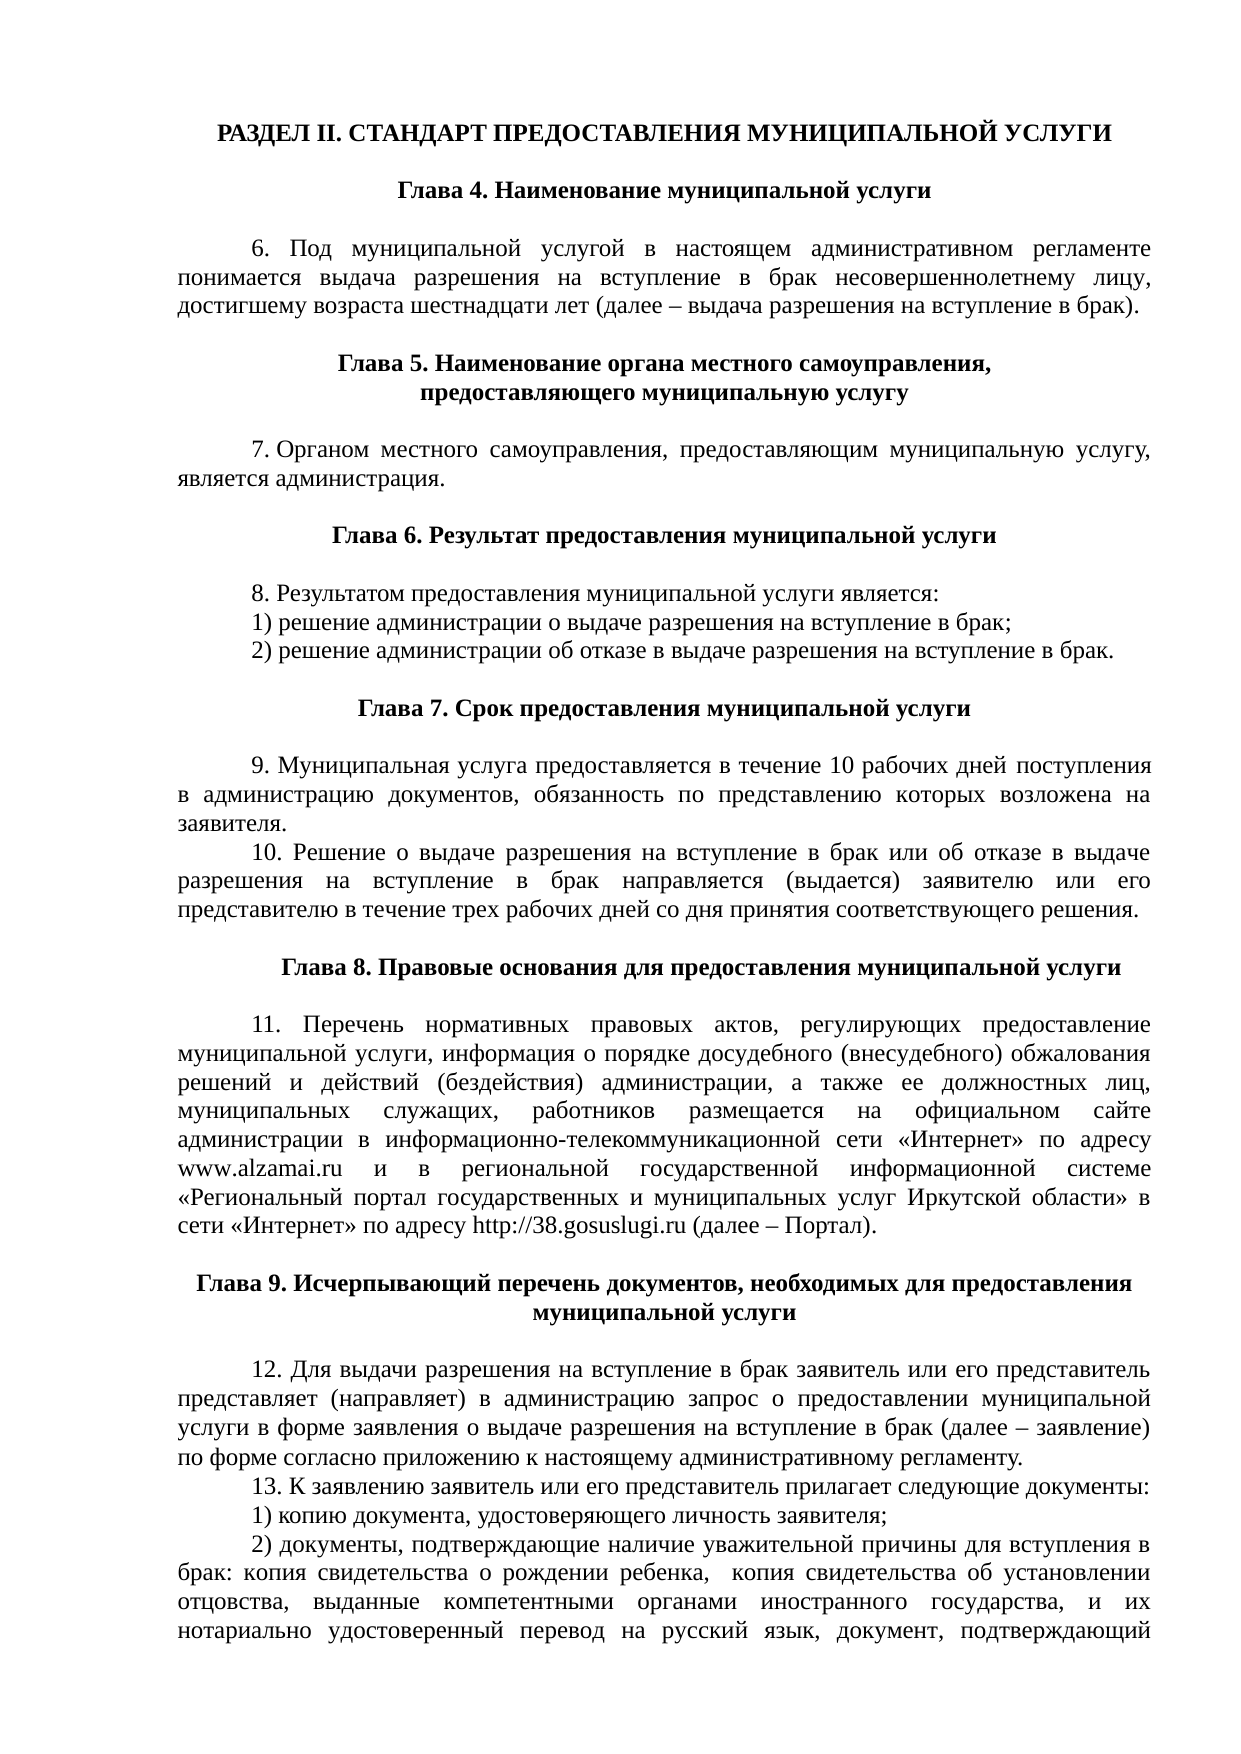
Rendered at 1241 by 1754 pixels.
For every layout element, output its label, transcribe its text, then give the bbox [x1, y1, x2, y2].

text 6. Под муниципальной услугой в настоящем административном регламенте понимается выдача разрешения на вступление в брак несовершеннолетнему лицу, достигшему возраста шестнадцати лет (далее – выдача разрешения на вступление в брак). [177, 233, 1152, 319]
text Глава 6. Результат предоставления муниципальной услуги [177, 521, 1152, 549]
text 12. Для выдачи разрешения на вступление в брак заявитель или его представитель представляет (направляет) в администрацию запрос о предоставлении муниципальной услуги в форме заявления о выдаче разрешения на вступление в брак (далее – заявление) по форме согласно приложению к настоящему административному регламенту. [177, 1354, 1152, 1471]
text 1) копию документа, удостоверяющего личность заявителя; [177, 1500, 1152, 1529]
text 11. Перечень нормативных правовых актов, регулирующих предоставление муниципальной услуги, информация о порядке досудебного (внесудебного) обжалования решений и действий (бездействия) администрации, а также ее должностных лиц, муниципальных служащих, работников размещается на официальном сайте администрации в информационно-телекоммуникационной сети «Интернет» по адресу www.alzamai.ru и в региональной государственной информационной системе «Региональный портал государственных и муниципальных услуг Иркутской области» в сети «Интернет» по адресу http://38.gosuslugi.ru (далее – Портал). [177, 1009, 1152, 1239]
text 10. Решение о выдаче разрешения на вступление в брак или об отказе в выдаче разрешения на вступление в брак направляется (выдается) заявителю или его представителю в течение трех рабочих дней со дня принятия соответствующего решения. [177, 837, 1152, 923]
text РАЗДЕЛ II. СТАНДАРТ ПРЕДОСТАВЛЕНИЯ МУНИЦИПАЛЬНОЙ УСЛУГИ [177, 118, 1152, 147]
text 1) решение администрации о выдаче разрешения на вступление в брак; [177, 607, 1152, 636]
text Глава 9. Исчерпывающий перечень документов, необходимых для предоставления муниципальной услуги [177, 1268, 1152, 1326]
text Глава 7. Срок предоставления муниципальной услуги [177, 693, 1152, 722]
text 2) решение администрации об отказе в выдаче разрешения на вступление в брак. [177, 636, 1152, 664]
text 7. Органом местного самоуправления, предоставляющим муниципальную услугу, является администрация. [177, 434, 1152, 492]
text Глава 5. Наименование органа местного самоуправления, предоставляющего муниципальную услугу [177, 348, 1152, 406]
text Глава 8. Правовые основания для предоставления муниципальной услуги [177, 952, 1152, 981]
text Глава 4. Наименование муниципальной услуги [177, 176, 1152, 204]
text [177, 1529, 1152, 1644]
text 13. К заявлению заявитель или его представитель прилагает следующие документы: [177, 1471, 1152, 1500]
text 9. Муниципальная услуга предоставляется в течение 10 рабочих дней поступления в администрацию документов, обязанность по представлению которых возложена на заявителя. [177, 751, 1152, 837]
text 8. Результатом предоставления муниципальной услуги является: [177, 578, 1152, 607]
